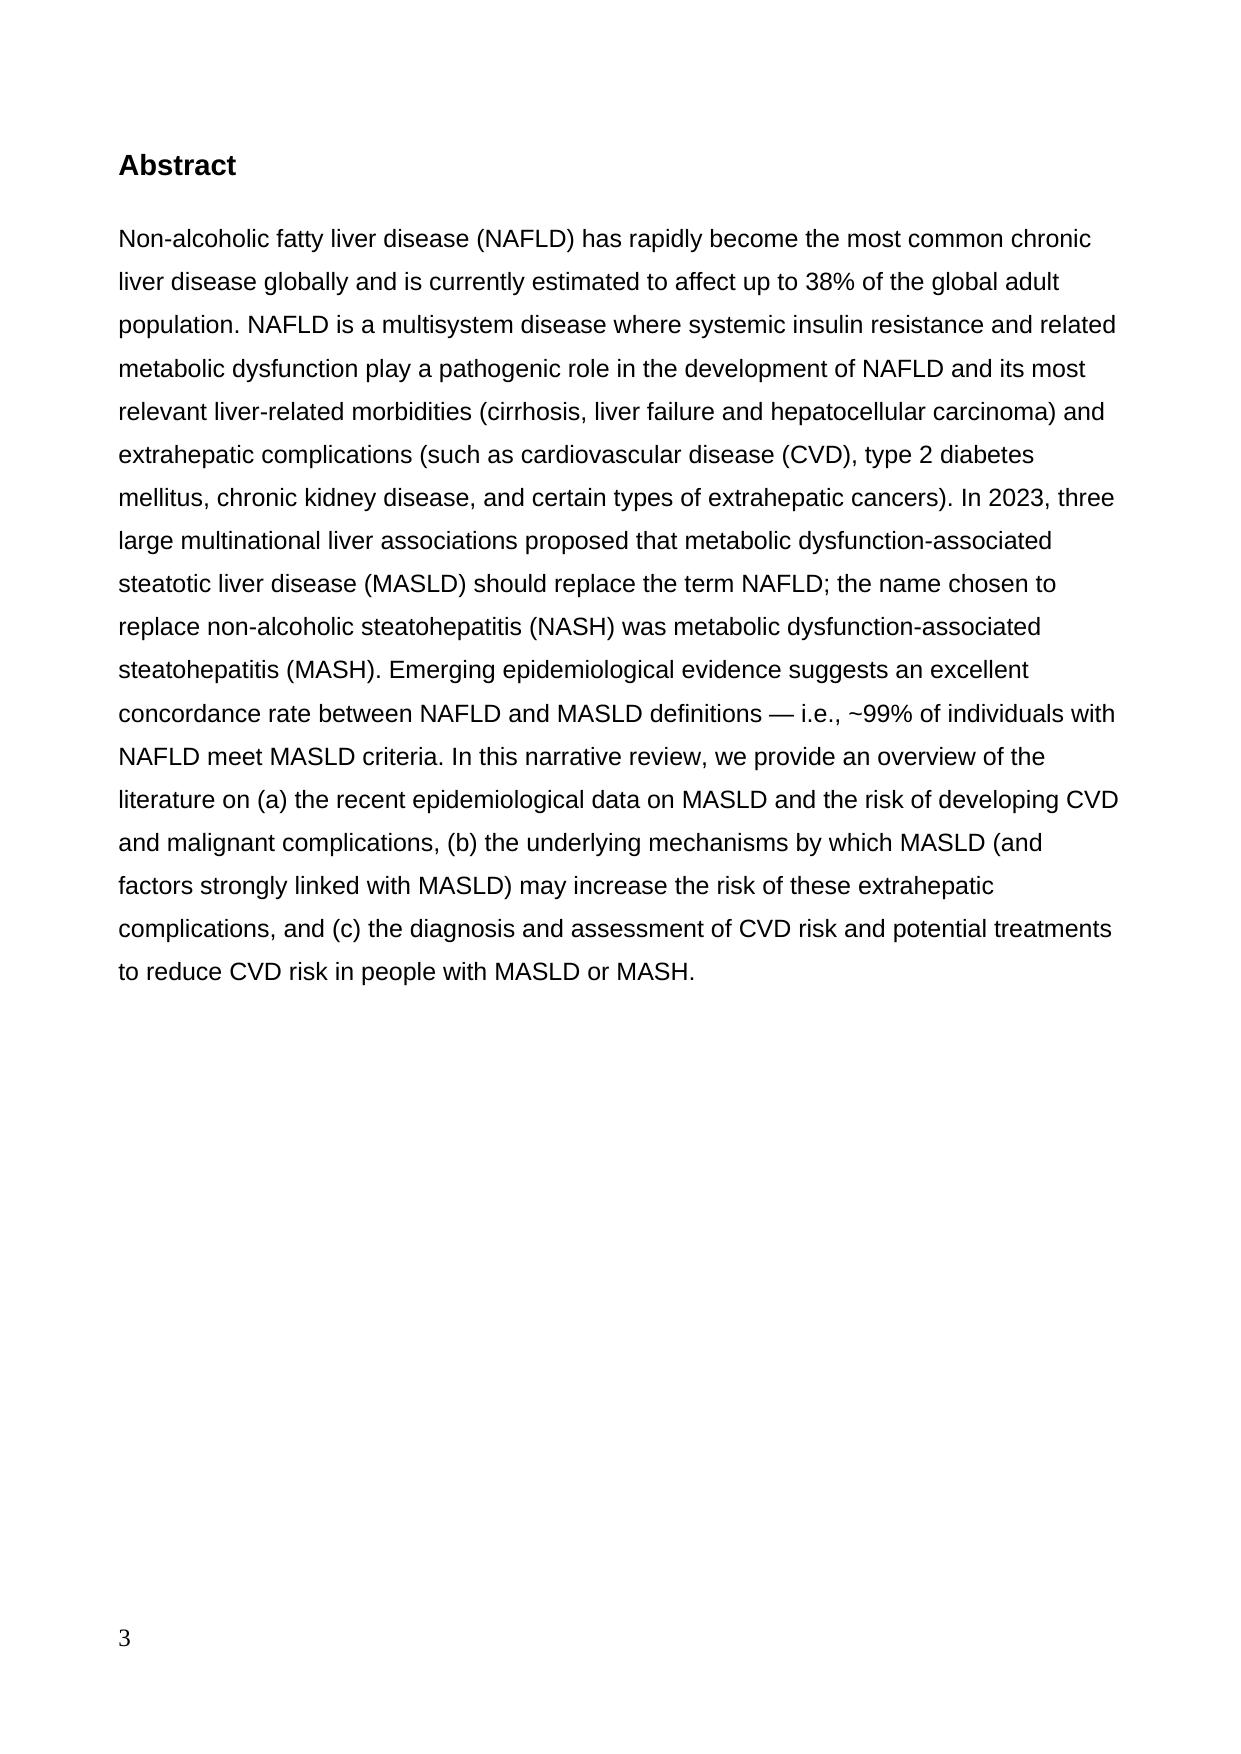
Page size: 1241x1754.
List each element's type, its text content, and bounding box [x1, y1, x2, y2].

text Abstract [118, 148, 1122, 181]
text Non-alcoholic fatty liver disease (NAFLD) has rapidly become the most common chronic liver disease globally and is currently estimated to affect up to 38% of the global adult population. NAFLD is a multisystem disease where systemic insulin resistance and related metabolic dysfunction play a pathogenic role in the development of NAFLD and its most relevant liver-related morbidities (cirrhosis, liver failure and hepatocellular carcinoma) and extrahepatic complications (such as cardiovascular disease (CVD), type 2 diabetes mellitus, chronic kidney disease, and certain types of extrahepatic cancers). In 2023, three large multinational liver associations proposed that metabolic dysfunction-associated steatotic liver disease (MASLD) should replace the term NAFLD; the name chosen to replace non-alcoholic steatohepatitis (NASH) was metabolic dysfunction-associated steatohepatitis (MASH). Emerging epidemiological evidence suggests an excellent concordance rate between NAFLD and MASLD definitions — i.e., ~99% of individuals with NAFLD meet MASLD criteria. In this narrative review, we provide an overview of the literature on (a) the recent epidemiological data on MASLD and the risk of developing CVD and malignant complications, (b) the underlying mechanisms by which MASLD (and factors strongly linked with MASLD) may increase the risk of these extrahepatic complications, and (c) the diagnosis and assessment of CVD risk and potential treatments to reduce CVD risk in people with MASLD or MASH. [118, 224, 1122, 986]
